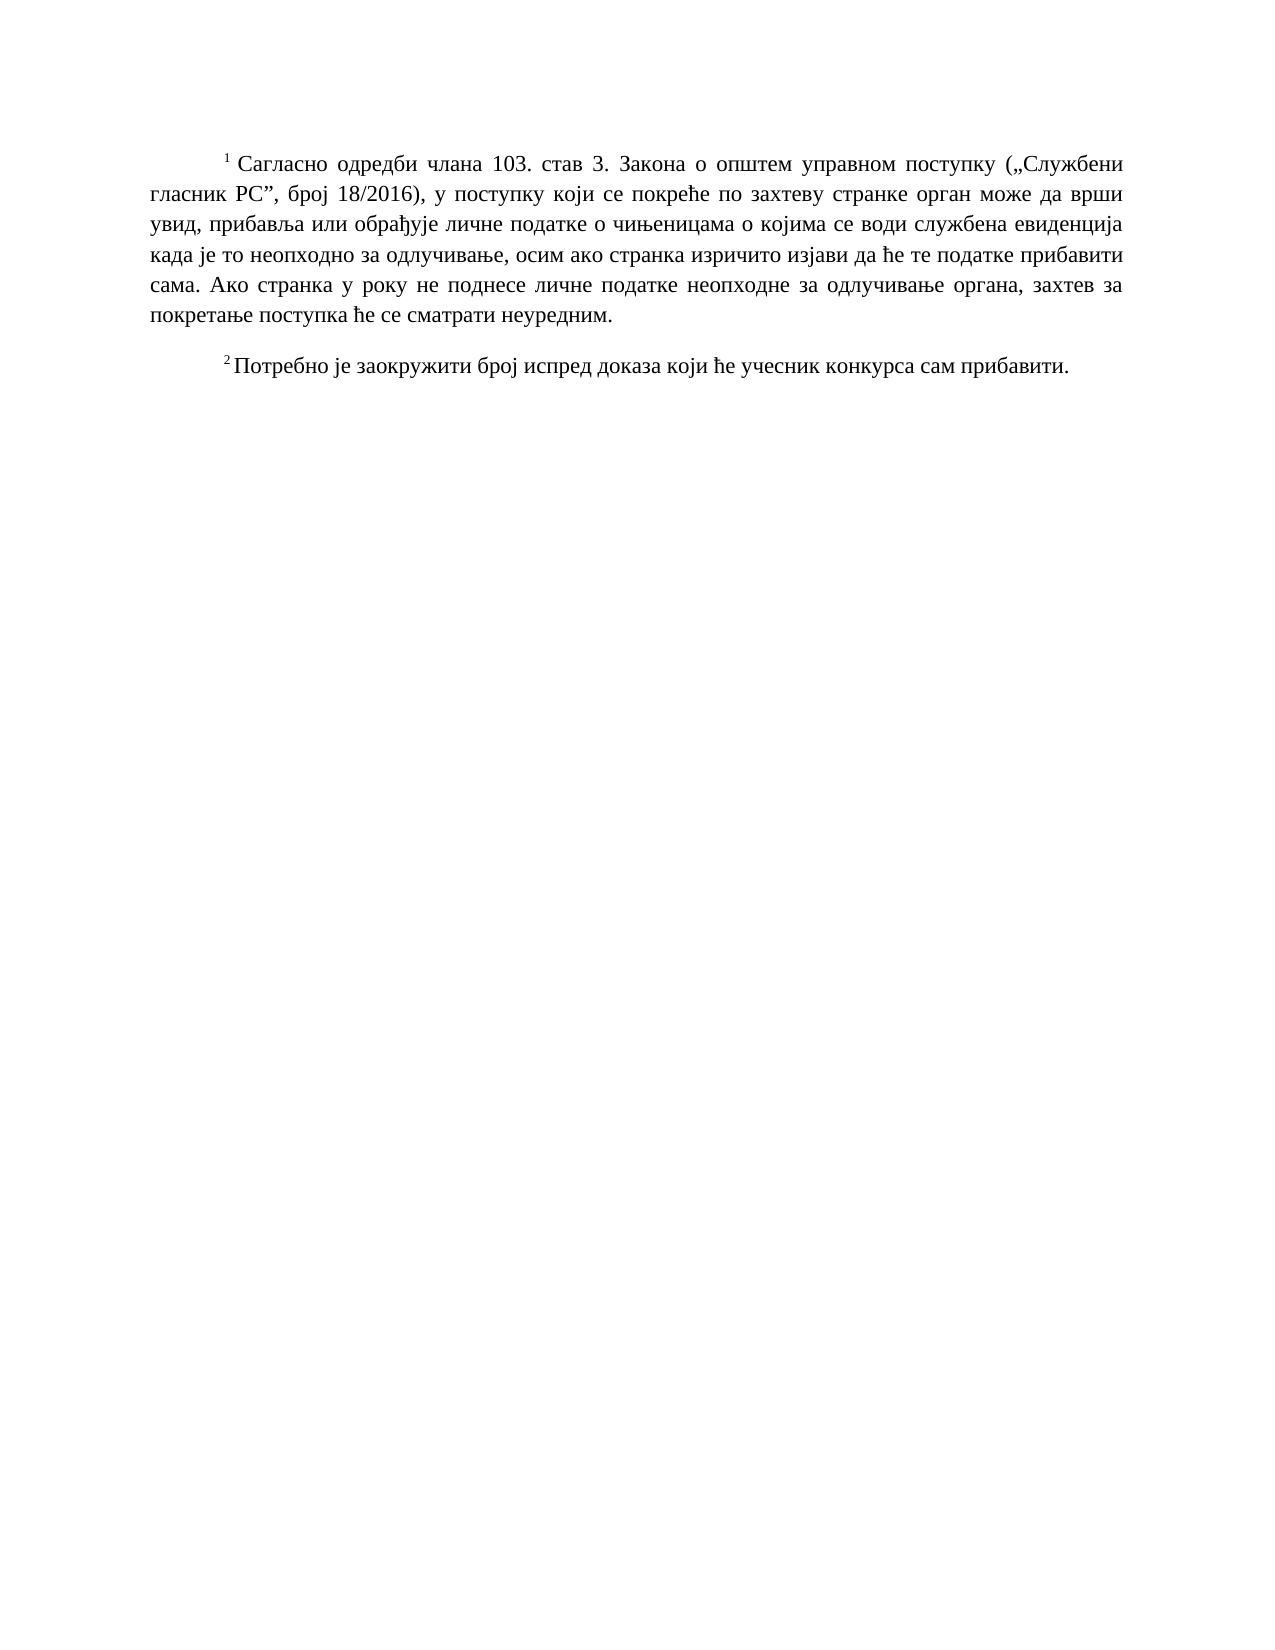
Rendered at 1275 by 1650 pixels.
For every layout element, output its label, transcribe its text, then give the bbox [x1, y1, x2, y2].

text 1 Сагласно одредби члана 103. став 3. Закона о општем управном поступку („Службени гласник РС”, број 18/2016), у поступку који се покреће по захтеву странке орган може да врши увид, прибавља или обрађује личне податке о чињеницама о којима се води службена евиденција када је то неопходно за одлучивање, осим ако странка изричито изјави да ће те податке прибавити сама. Ако странка у року не поднесе личне податке неопходне за одлучивање органа, захтев за покретање поступка ће се сматрати неуредним. [150, 150, 1125, 327]
text 2 Потребно је заокружити број испред доказа који ће учесник конкурса сам прибавити. [150, 352, 1125, 378]
